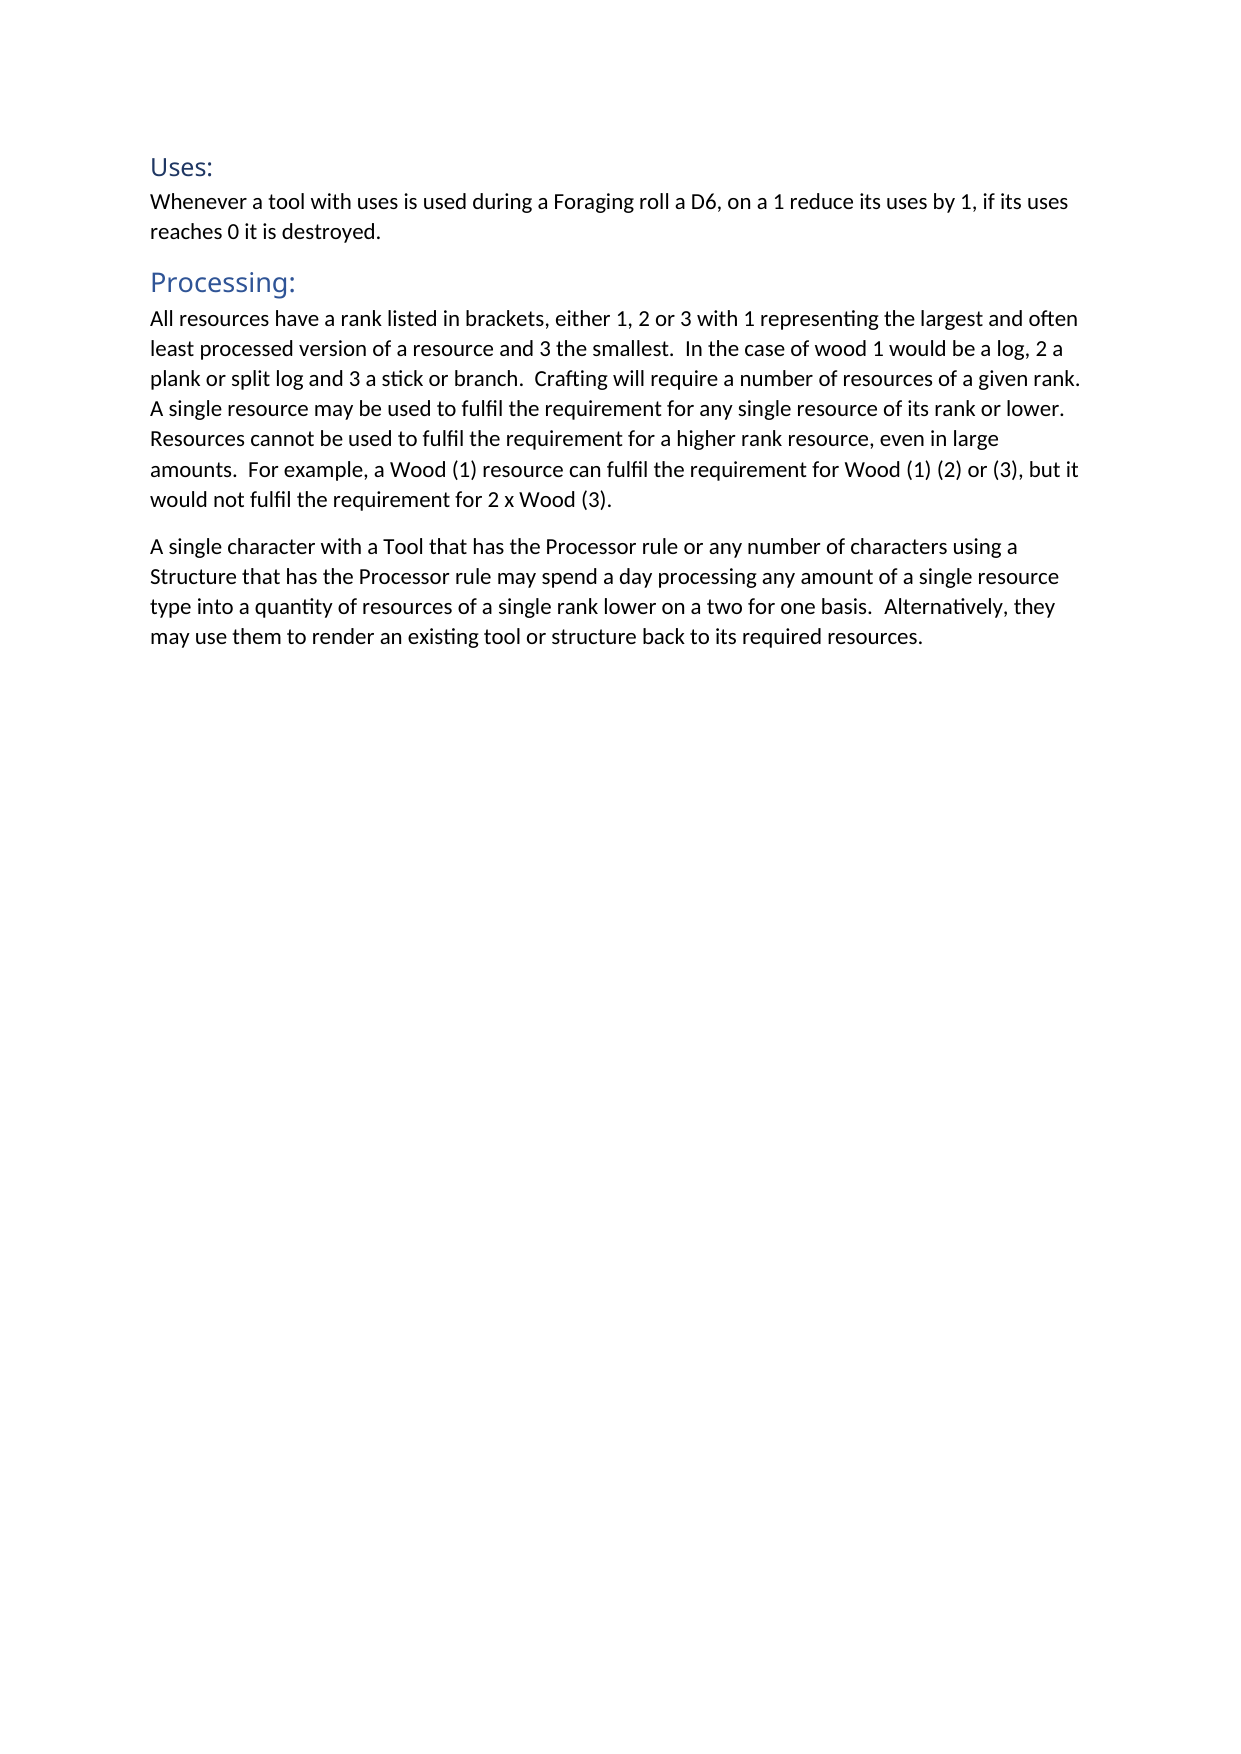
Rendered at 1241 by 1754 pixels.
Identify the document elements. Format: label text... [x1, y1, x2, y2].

text A single character with a Tool that has the Processor rule or any number of characters using a Structure that has the Processor rule may spend a day processing any amount of a single resource type into a quantity of resources of a single rank lower on a two for one basis. Alternatively, they may use them to render an existing tool or structure back to its required resources. [150, 532, 1090, 650]
text All resources have a rank listed in brackets, either 1, 2 or 3 with 1 representing the largest and often least processed version of a resource and 3 the smallest. In the case of wood 1 would be a log, 2 a plank or split log and 3 a stick or branch. Crafting will require a number of resources of a given rank. A single resource may be used to fulfil the requirement for any single resource of its rank or lower. Resources cannot be used to fulfil the requirement for a higher rank resource, even in large amounts. For example, a Wood (1) resource can fulfil the requirement for Wood (1) (2) or (3), but it would not fulfil the requirement for 2 x Wood (3). [150, 304, 1090, 513]
subtitle Uses: [150, 150, 1090, 184]
subtitle Processing: [150, 264, 1090, 301]
text Whenever a tool with uses is used during a Foraging roll a D6, on a 1 reduce its uses by 1, if its uses reaches 0 it is destroyed. [150, 187, 1090, 245]
